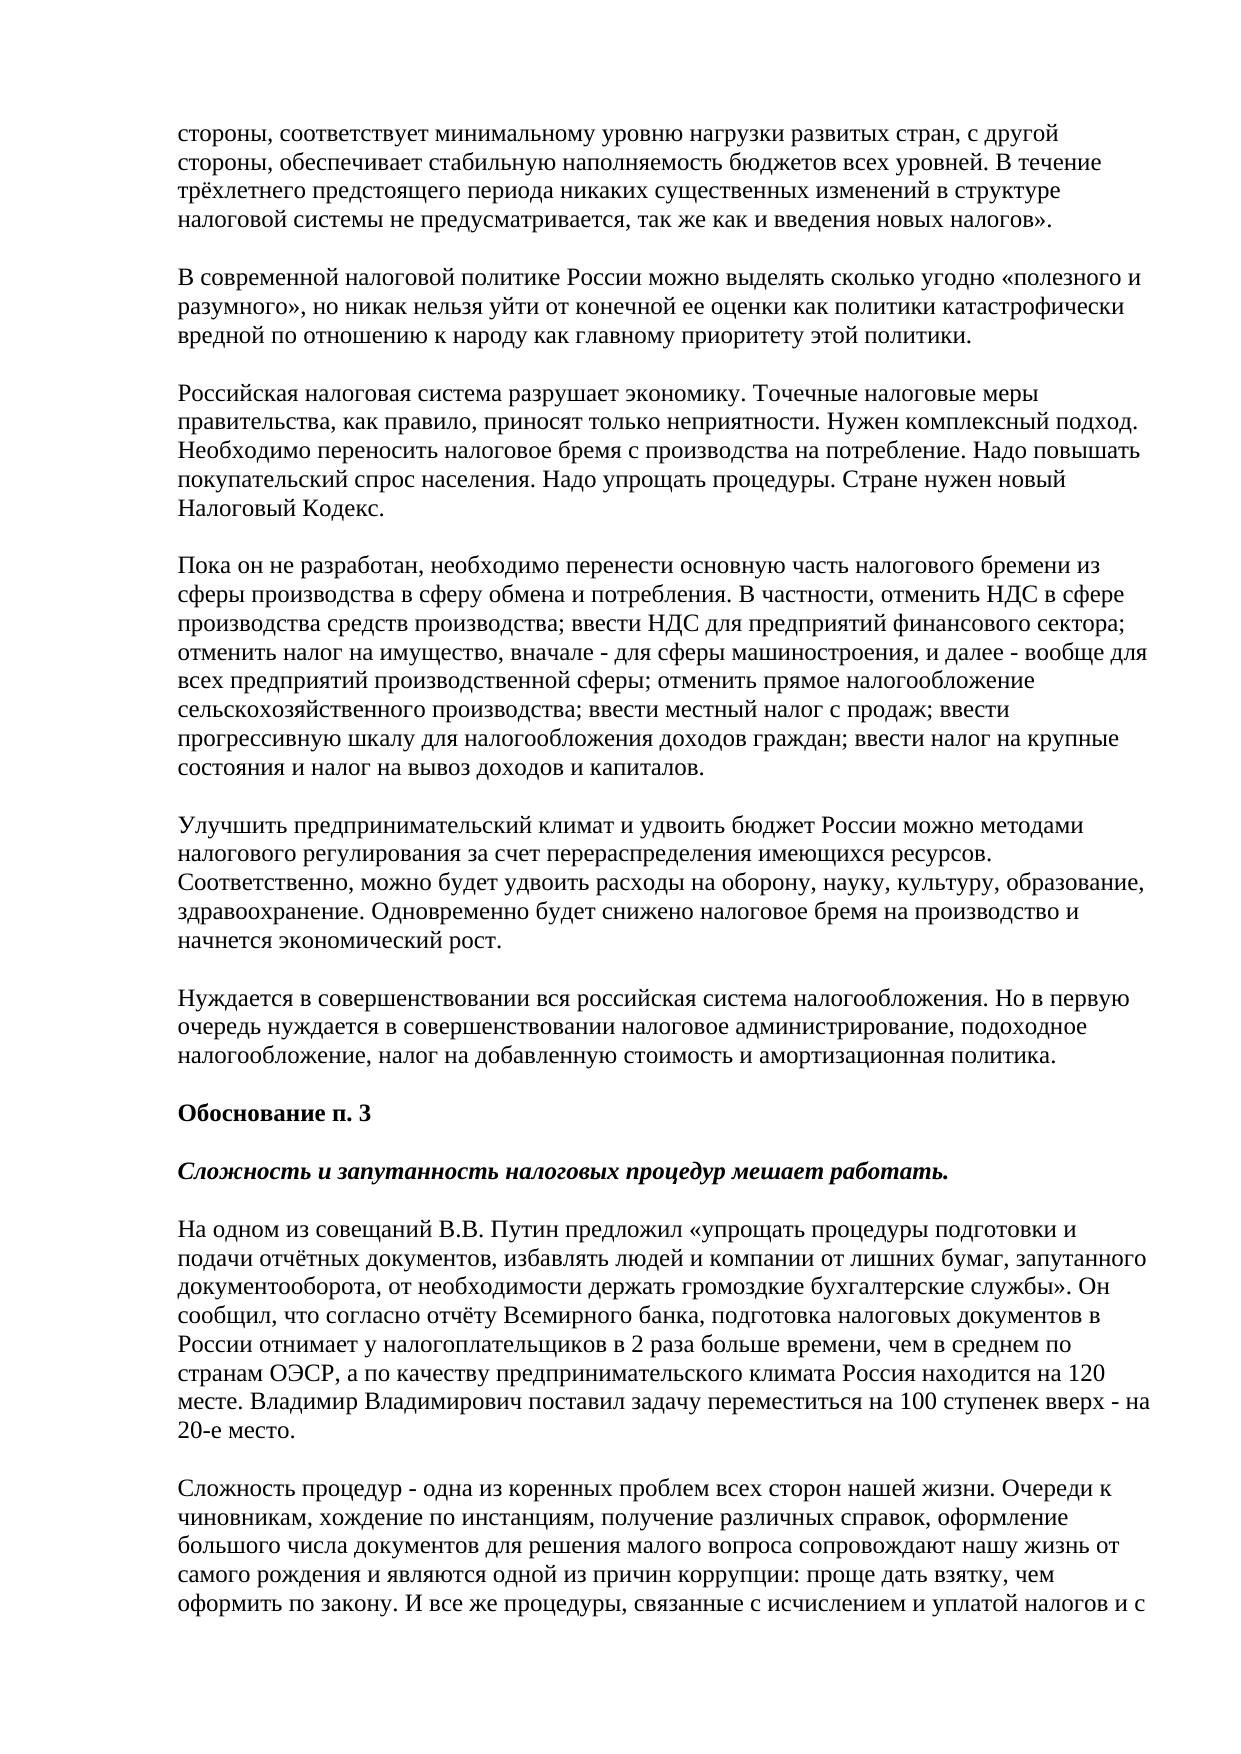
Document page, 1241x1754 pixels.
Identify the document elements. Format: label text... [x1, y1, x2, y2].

text Сложность и запутанность налоговых процедур мешает работать. [177, 1156, 1152, 1185]
text На одном из совещаний В.В. Путин предложил «упрощать процедуры подготовки и подачи отчётных документов, избавлять людей и компании от лишних бумаг, запутанного документооборота, от необходимости держать громоздкие бухгалтерские службы». Он сообщил, что согласно отчёту Всемирного банка, подготовка налоговых документов в России отнимает у налогоплательщиков в 2 раза больше времени, чем в среднем по странам ОЭСР, а по качеству предпринимательского климата Россия находится на 120 месте. Владимир Владимирович поставил задачу переместиться на 100 ступенек вверх - на 20-е место. [177, 1214, 1152, 1444]
text Обоснование п. 3 [177, 1098, 1152, 1127]
text Улучшить предпринимательский климат и удвоить бюджет России можно методами налогового регулирования за счет перераспределения имеющихся ресурсов. Соответственно, можно будет удвоить расходы на оборону, науку, культуру, образование, здравоохранение. Одновременно будет снижено налоговое бремя на производство и начнется экономический рост. [177, 810, 1152, 953]
text Пока он не разработан, необходимо перенести основную часть налогового бремени из сферы производства в сферу обмена и потребления. В частности, отменить НДС в сфере производства средств производства; ввести НДС для предприятий финансового сектора; отменить налог на имущество, вначале - для сферы машиностроения, и далее - вообще для всех предприятий производственной сферы; отменить прямое налогообложение сельскохозяйственного производства; ввести местный налог с продаж; ввести прогрессивную шкалу для налогообложения доходов граждан; ввести налог на крупные состояния и налог на вывоз доходов и капиталов. [177, 551, 1152, 781]
text В современной налоговой политике России можно выделять сколько угодно «полезного и разумного», но никак нельзя уйти от конечной ее оценки как политики катастрофически вредной по отношению к народу как главному приоритету этой политики. [177, 262, 1152, 348]
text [177, 118, 1152, 233]
text Российская налоговая система разрушает экономику. Точечные налоговые меры правительства, как правило, приносят только неприятности. Нужен комплексный подход. Необходимо переносить налоговое бремя с производства на потребление. Надо повышать покупательский спрос населения. Надо упрощать процедуры. Стране нужен новый Налоговый Кодекс. [177, 378, 1152, 521]
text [177, 1473, 1152, 1617]
text Нуждается в совершенствовании вся российская система налогообложения. Но в первую очередь нуждается в совершенствовании налоговое администрирование, подоходное налогообложение, налог на добавленную стоимость и амортизационная политика. [177, 983, 1152, 1069]
